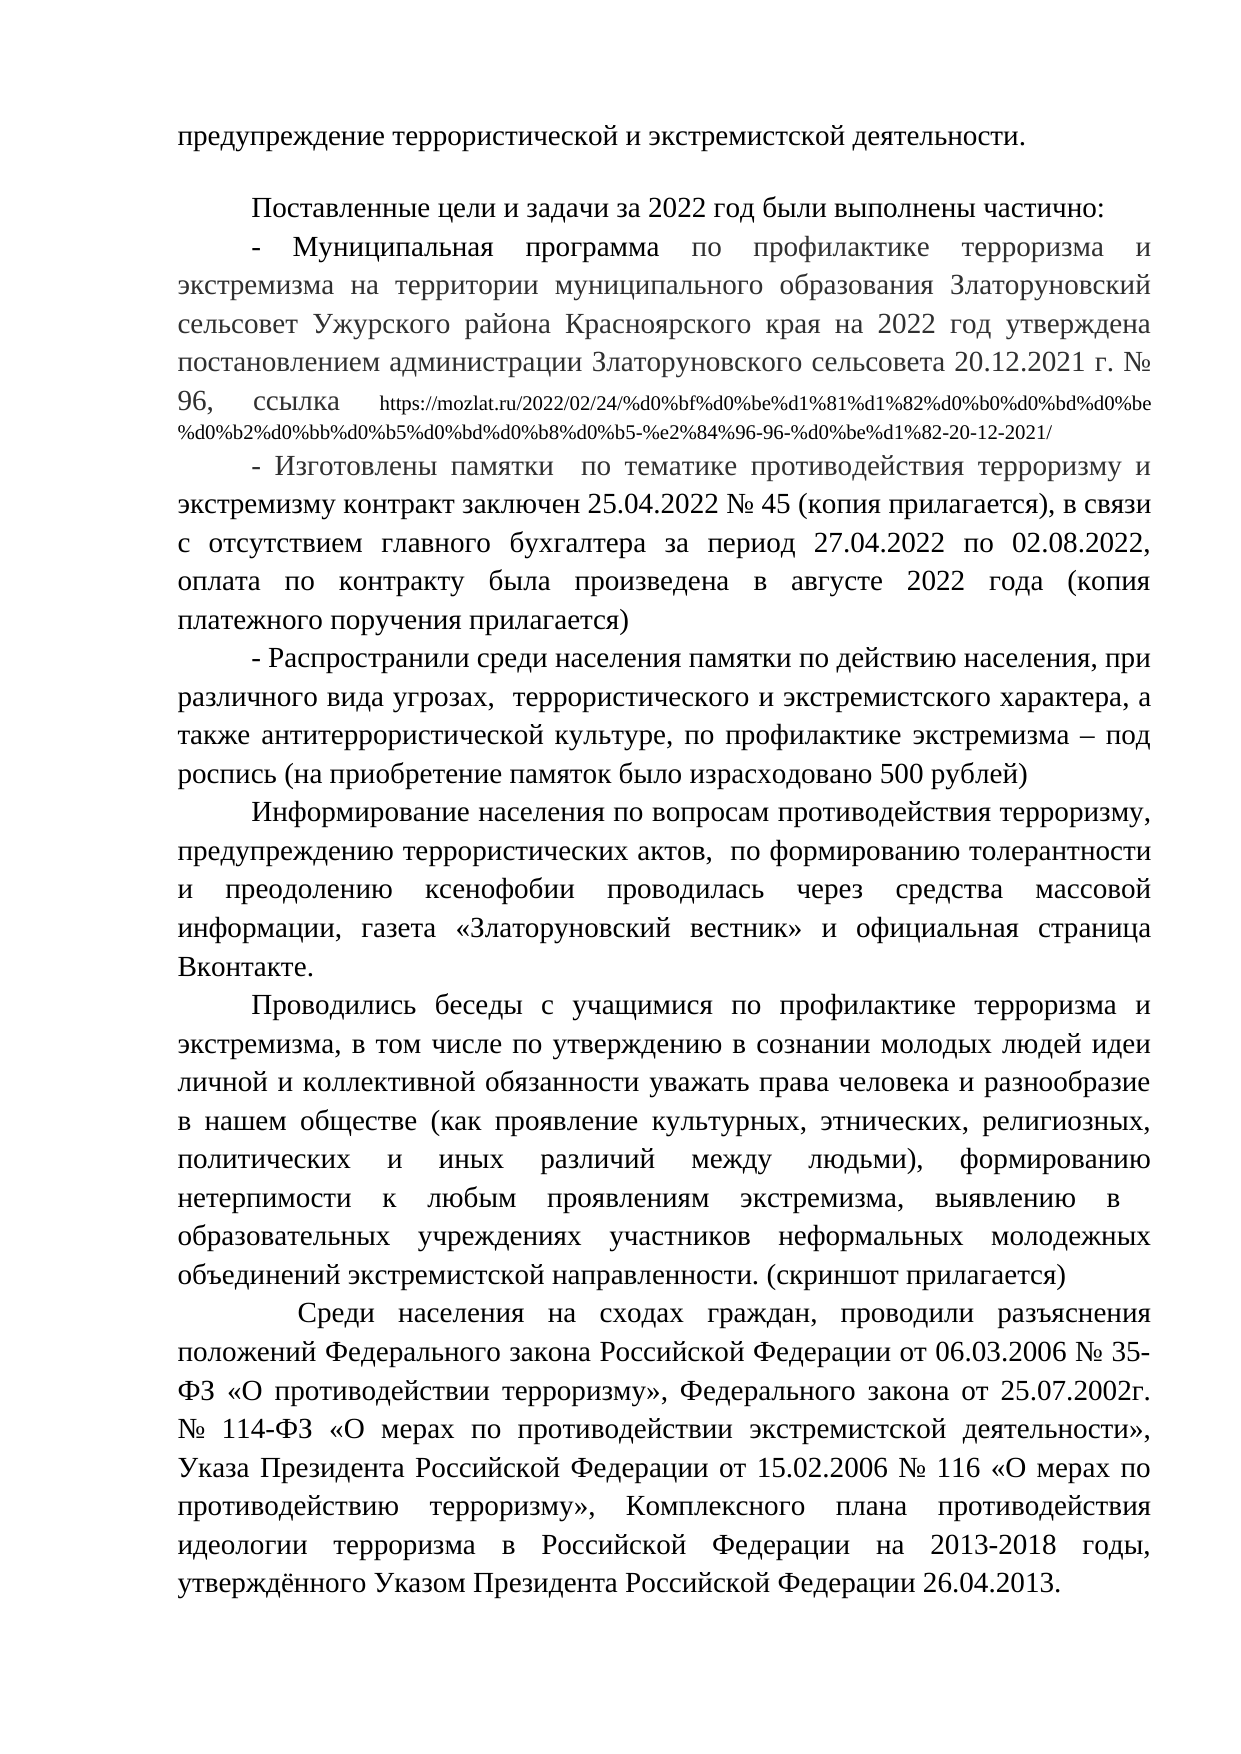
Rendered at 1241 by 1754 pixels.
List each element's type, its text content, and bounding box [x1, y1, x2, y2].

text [177, 118, 1152, 152]
text Проводились беседы с учащимися по профилактике терроризма и экстремизма, в том числе по утверждению в сознании молодых людей идеи личной и коллективной обязанности уважать права человека и разнообразие в нашем обществе (как проявление культурных, этнических, религиозных, политических и иных различий между людьми), формированию нетерпимости к любым проявлениям экстремизма, выявлению в образовательных учреждениях участников неформальных молодежных объединений экстремистской направленности. (скриншот прилагается) [177, 987, 1152, 1291]
text Информирование населения по вопросам противодействия терроризму, предупреждению террористических актов, по формированию толерантности и преодолению ксенофобии проводилась через средства массовой информации, газета «Златоруновский вестник» и официальная страница Вконтакте. [177, 794, 1152, 982]
text - Муниципальная программа по профилактике терроризма и экстремизма на территории муниципального образования Златоруновский сельсовет Ужурского района Красноярского края на 2022 год утверждена постановлением администрации Златоруновского сельсовета 20.12.2021 г. № 96, ссылка https://mozlat.ru/2022/02/24/%d0%bf%d0%be%d1%81%d1%82%d0%b0%d0%bd%d0%be%d0%b2%d0%bb%d0%b5%d0%bd%d0%b8%d0%b5-%e2%84%96-96-%d0%be%d1%82-20-12-2021/ [177, 378, 1152, 444]
text - Распространили среди населения памятки по действию населения, при различного вида угрозах, террористического и экстремистского характера, а также антитеррористической культуре, по профилактике экстремизма – под роспись (на приобретение памяток было израсходовано 500 рублей) [177, 640, 1152, 789]
text Поставленные цели и задачи за 2022 год были выполнены частично: [177, 190, 1152, 224]
text - Изготовлены памятки по тематике противодействия терроризму и экстремизму контракт заключен 25.04.2022 № 45 (копия прилагается), в связи с отсутствием главного бухгалтера за период 27.04.2022 по 02.08.2022, оплата по контракту была произведена в августе 2022 года (копия платежного поручения прилагается) [177, 448, 1152, 486]
text Среди населения на сходах граждан, проводили разъяснения положений Федерального закона Российской Федерации от 06.03.2006 № 35-ФЗ «О противодействии терроризму», Федерального закона от 25.07.2002г. № 114-ФЗ «О мерах по противодействии экстремистской деятельности», Указа Президента Российской Федерации от 15.02.2006 № 116 «О мерах по противодействию терроризму», Комплексного плана противодействия идеологии терроризма в Российской Федерации на 2013-2018 годы, утверждённого Указом Президента Российской Федерации 26.04.2013. [177, 1296, 1152, 1599]
text - Муниципальная программа по профилактике терроризма и экстремизма на территории муниципального образования Златоруновский сельсовет Ужурского района Красноярского края на 2022 год утверждена постановлением администрации Златоруновского сельсовета 20.12.2021 г. № 96, ссылка https://mozlat.ru/2022/02/24/%d0%bf%d0%be%d1%81%d1%82%d0%b0%d0%bd%d0%be%d0%b2%d0%bb%d0%b5%d0%bd%d0%b8%d0%b5-%e2%84%96-96-%d0%be%d1%82-20-12-2021/ [177, 229, 1152, 267]
text - Изготовлены памятки по тематике противодействия терроризму и экстремизму контракт заключен 25.04.2022 № 45 (копия прилагается), в связи с отсутствием главного бухгалтера за период 27.04.2022 по 02.08.2022, оплата по контракту была произведена в августе 2022 года (копия платежного поручения прилагается) [177, 597, 1152, 635]
